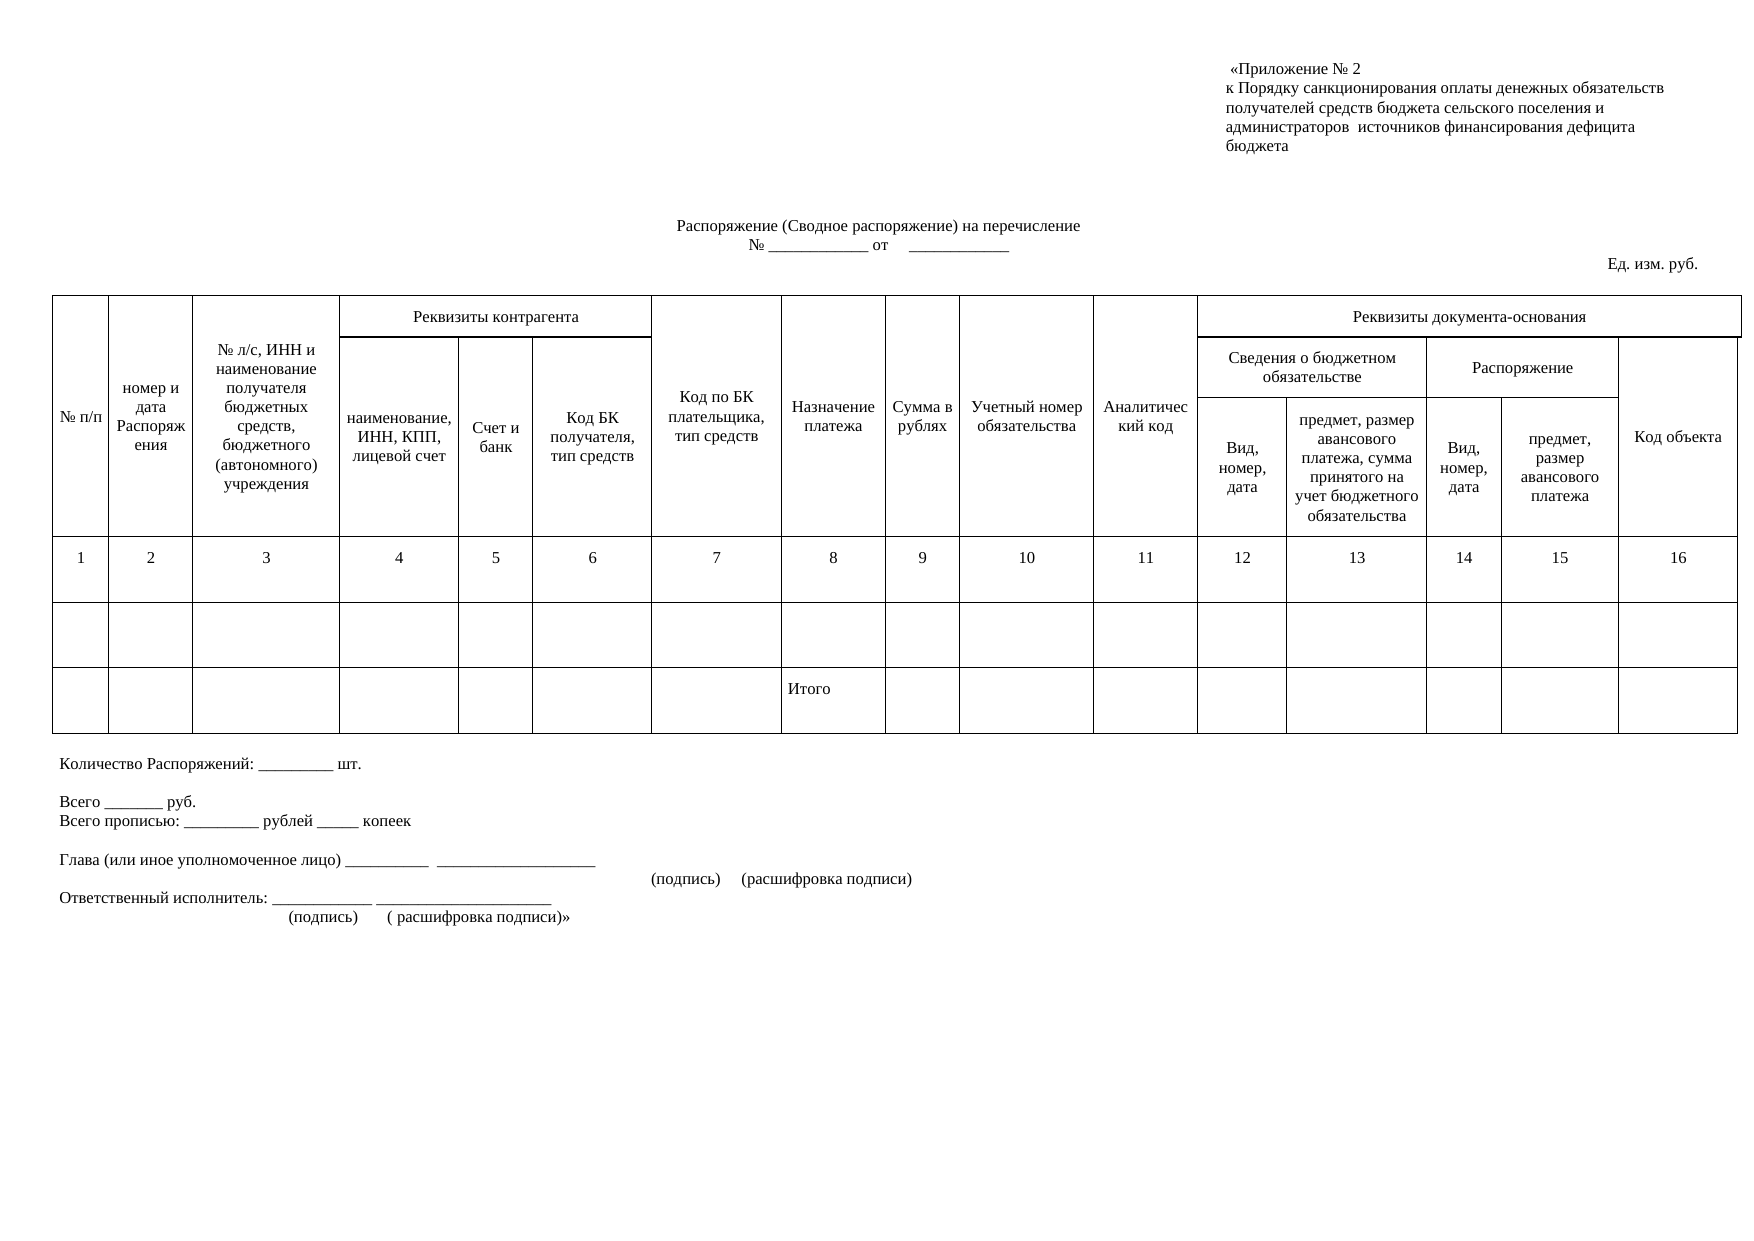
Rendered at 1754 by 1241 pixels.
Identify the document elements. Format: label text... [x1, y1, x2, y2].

text Распоряжение (Сводное распоряжение) на перечисление [59, 215, 1698, 234]
table_cell 12 [1198, 537, 1286, 602]
table_cell [1502, 603, 1618, 667]
table_cell [1427, 668, 1501, 733]
table_cell 14 [1427, 537, 1501, 602]
table_cell Код БК получателя, тип средств [533, 338, 651, 536]
table_cell [533, 668, 651, 733]
table_cell [459, 668, 532, 733]
table_cell [1502, 668, 1618, 733]
table_cell 8 [782, 537, 885, 602]
table_cell [459, 603, 532, 667]
text № ____________ от ____________ [59, 234, 1698, 254]
table_cell [1287, 603, 1426, 667]
table_cell 3 [193, 537, 339, 602]
table_cell Счет и банк [459, 338, 532, 536]
table_cell 1 [53, 537, 108, 602]
table_cell Код объекта [1619, 338, 1737, 536]
text Ед. изм. руб. [59, 254, 1698, 273]
table_cell предмет, размер авансового платежа, сумма принятого на учет бюджетного обязательства [1287, 398, 1426, 536]
table_cell наименование, ИНН, КПП, лицевой счет [340, 338, 458, 536]
table_cell [1198, 603, 1286, 667]
table_cell 13 [1287, 537, 1426, 602]
table_header № л/с, ИНН и наименование получателя бюджетных средств, бюджетного (автономного) учреждения [193, 296, 339, 536]
text (подпись) (расшифровка подписи) [59, 868, 1698, 888]
table_cell 16 [1619, 537, 1737, 602]
table_header Код по БК плательщика, тип средств [652, 296, 781, 536]
table_header Реквизиты документа-основания [1198, 296, 1741, 336]
title к Порядку санкционирования оплаты денежных обязательств получателей средств бюджета сельского поселения и администраторов источников финансирования дефицита бюджета [1226, 78, 1698, 155]
table_cell [533, 603, 651, 667]
table_cell Распоряжение [1427, 338, 1618, 397]
table_header Назначение платежа [782, 296, 885, 536]
table_cell [652, 603, 781, 667]
table_cell [1198, 668, 1286, 733]
table_cell Вид, номер, дата [1198, 398, 1286, 536]
table_header Реквизиты контрагента [340, 296, 651, 336]
table_header Сумма в рублях [886, 296, 959, 536]
table_cell [109, 603, 192, 667]
table_cell [1094, 668, 1197, 733]
text Ответственный исполнитель: ____________ _____________________ [59, 888, 1698, 907]
table_cell [652, 668, 781, 733]
table_cell 15 [1502, 537, 1618, 602]
table_cell [340, 668, 458, 733]
text Всего прописью: _________ рублей _____ копеек [59, 811, 1698, 830]
text Всего _______ руб. [59, 792, 1698, 811]
table_header номер и дата Распоряжения [109, 296, 192, 536]
table_cell 10 [960, 537, 1093, 602]
table_cell [1619, 668, 1737, 733]
text (подпись) ( расшифровка подписи)» [59, 907, 1698, 926]
table_cell Итого [782, 668, 885, 733]
table_cell [1619, 603, 1737, 667]
table_cell [886, 668, 959, 733]
table_cell [960, 603, 1093, 667]
text Глава (или иное уполномоченное лицо) __________ ___________________ [59, 849, 1698, 868]
table_header № п/п [53, 296, 108, 536]
text Количество Распоряжений: _________ шт. [59, 753, 1698, 773]
table_cell 4 [340, 537, 458, 602]
table_cell 5 [459, 537, 532, 602]
table_cell [193, 668, 339, 733]
table_cell Вид, номер, дата [1427, 398, 1501, 536]
table_cell 2 [109, 537, 192, 602]
table_cell [53, 668, 108, 733]
table_header Учетный номер обязательства [960, 296, 1093, 536]
table_cell 9 [886, 537, 959, 602]
table_cell 6 [533, 537, 651, 602]
table_cell [1094, 603, 1197, 667]
table_cell [1287, 668, 1426, 733]
table_cell [1427, 603, 1501, 667]
table_cell [782, 603, 885, 667]
table_cell [53, 603, 108, 667]
table_cell 7 [652, 537, 781, 602]
table_cell [340, 603, 458, 667]
table_cell [109, 668, 192, 733]
table_cell [960, 668, 1093, 733]
text «Приложение № 2 [1226, 59, 1698, 78]
table_cell [886, 603, 959, 667]
table_cell Сведения о бюджетном обязательстве [1198, 338, 1426, 397]
table_cell [193, 603, 339, 667]
table_cell предмет, размер авансового платежа [1502, 398, 1618, 536]
table_cell 11 [1094, 537, 1197, 602]
table_header Аналитический код [1094, 296, 1197, 536]
